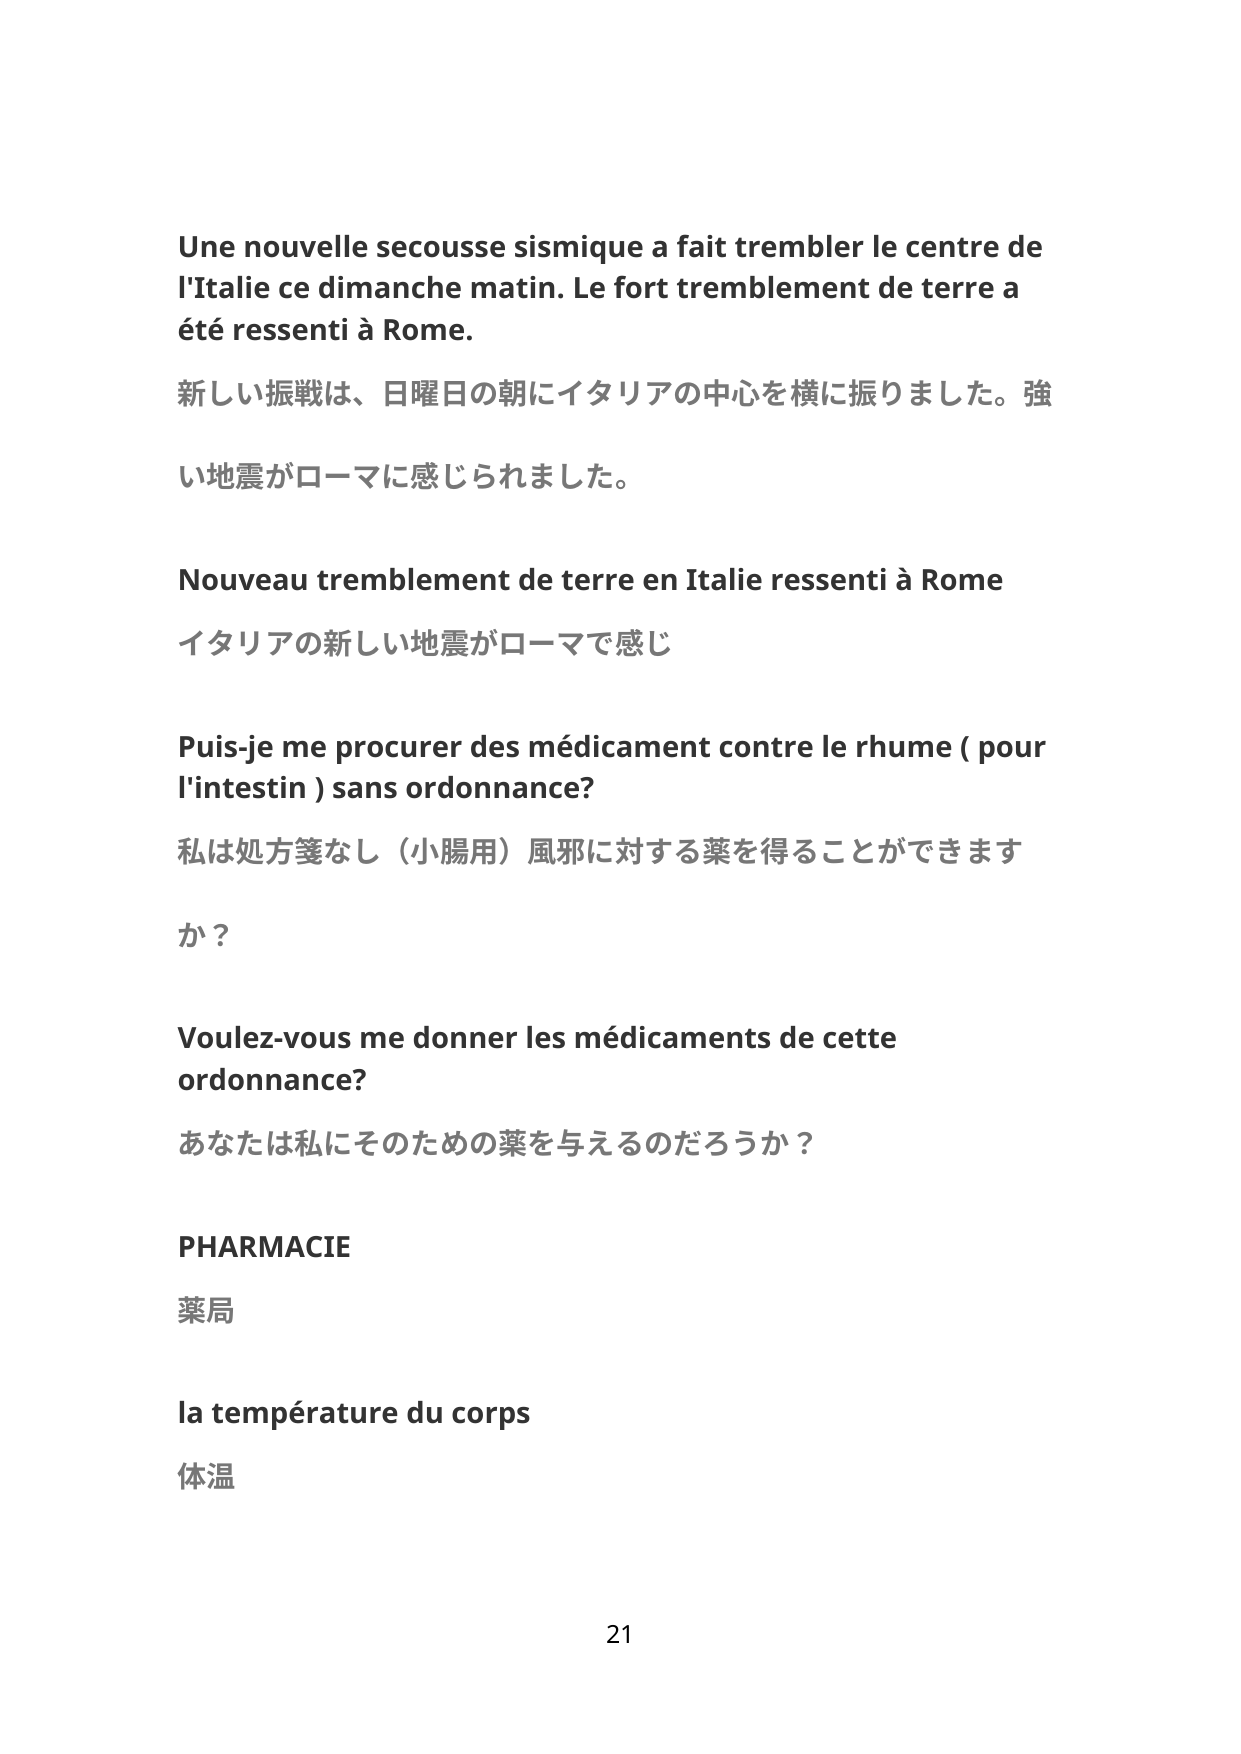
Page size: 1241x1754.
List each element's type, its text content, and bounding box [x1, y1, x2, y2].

text Nouveau tremblement de terre en Italie ressenti à Rome [177, 558, 1063, 600]
text あなたは私にそのための薬を与えるのだろうか？ [177, 1100, 1063, 1183]
text 体温 [177, 1433, 1063, 1517]
text 新しい振戦は、日曜日の朝にイタリアの中心を横に振りました。強い地震がローマに感じられました。 [177, 350, 1063, 517]
text la température du corps [177, 1392, 1063, 1433]
text Voulez-vous me donner les médicaments de cette ordonnance? [177, 1017, 1063, 1100]
text Une nouvelle secousse sismique a fait trembler le centre de l'Italie ce dimanche matin. Le fort tremblement de terre a été ressenti à Rome. [177, 225, 1063, 350]
text PHARMACIE [177, 1225, 1063, 1267]
text Puis-je me procurer des médicament contre le rhume ( pour l'intestin ) sans ordonnance? [177, 725, 1063, 808]
text イタリアの新しい地震がローマで感じ [177, 600, 1063, 683]
text 私は処方箋なし（小腸用）風邪に対する薬を得ることができますか？ [177, 808, 1063, 975]
text 薬局 [177, 1267, 1063, 1350]
